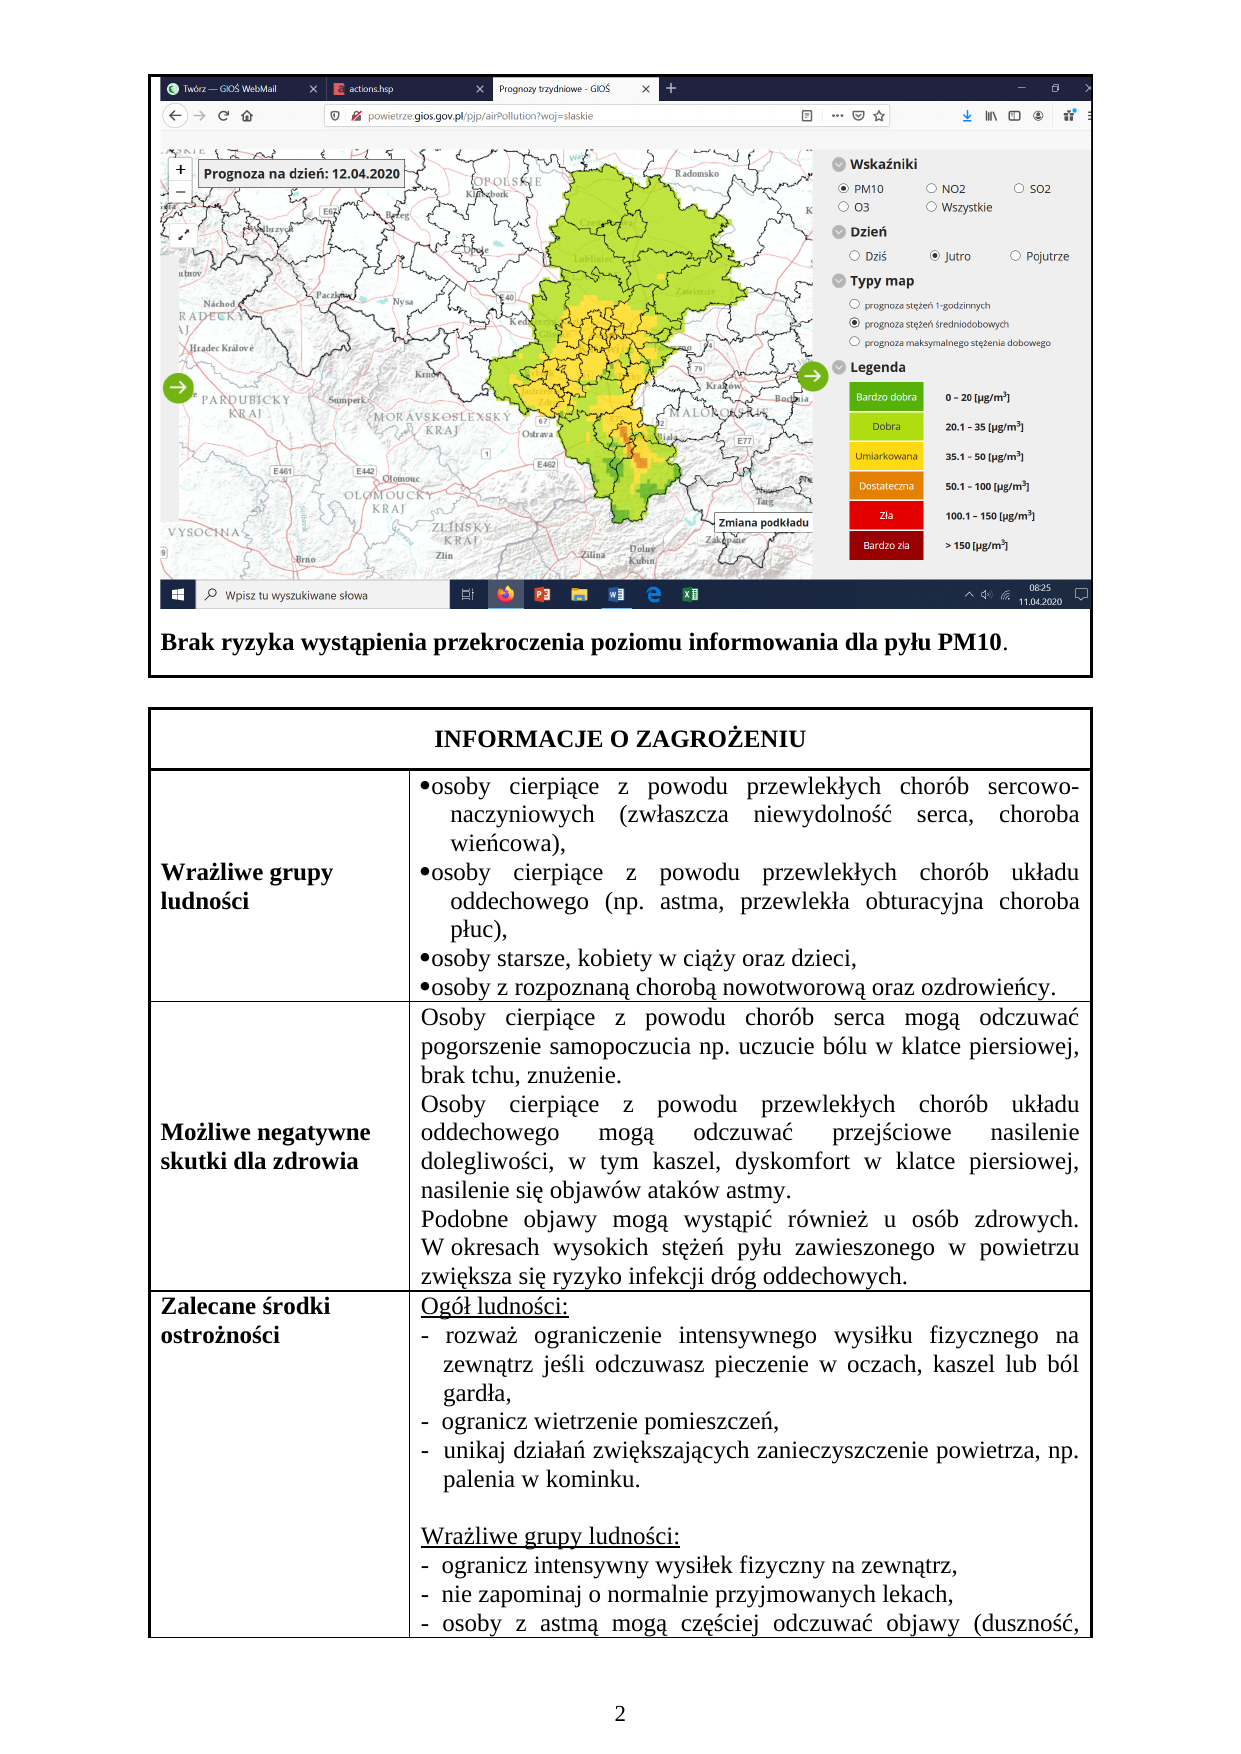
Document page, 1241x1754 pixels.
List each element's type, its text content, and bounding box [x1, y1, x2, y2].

table_cell Osoby cierpiące z powodu chorób serca mogą odczuwać pogorszenie samopoczucia np. uczucie bólu w klatce piersiowej, brak tchu, znużenie. Osoby cierpiące z powodu przewlekłych chorób układu oddechowego mogą odczuwać przejściowe nasilenie dolegliwości, w tym kaszel, dyskomfort w klatce piersiowej, nasilenie się objawów ataków astmy. Podobne objawy mogą wystąpić również u osób zdrowych. W okresach wysokich stężeń pyłu zawieszonego w powietrzu zwiększa się ryzyko infekcji dróg oddechowych. [410, 1002, 1090, 1290]
table_cell Wrażliwe grupy ludności [151, 771, 409, 1001]
picture [160, 77, 1092, 609]
table_cell Brak ryzyka wystąpienia przekroczenia poziomu informowania dla pyłu PM10. [151, 627, 1090, 675]
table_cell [410, 1292, 1090, 1636]
table_header INFORMACJE O ZAGROŻENIU [151, 710, 1090, 768]
table_cell Dzień 12.04.2020 r. [151, 77, 1090, 627]
table_cell Możliwe negatywne skutki dla zdrowia [151, 1002, 409, 1290]
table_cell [151, 1292, 409, 1636]
table_cell osoby cierpiące z powodu przewlekłych chorób sercowo-naczyniowych (zwłaszcza niewydolność serca, choroba wieńcowa), osoby cierpiące z powodu przewlekłych chorób układu oddechowego (np. astma, przewlekła obturacyjna choroba płuc), osoby starsze, kobiety w ciąży oraz dzieci, osoby z rozpoznaną chorobą nowotworową oraz ozdrowieńcy. [410, 771, 1090, 1001]
